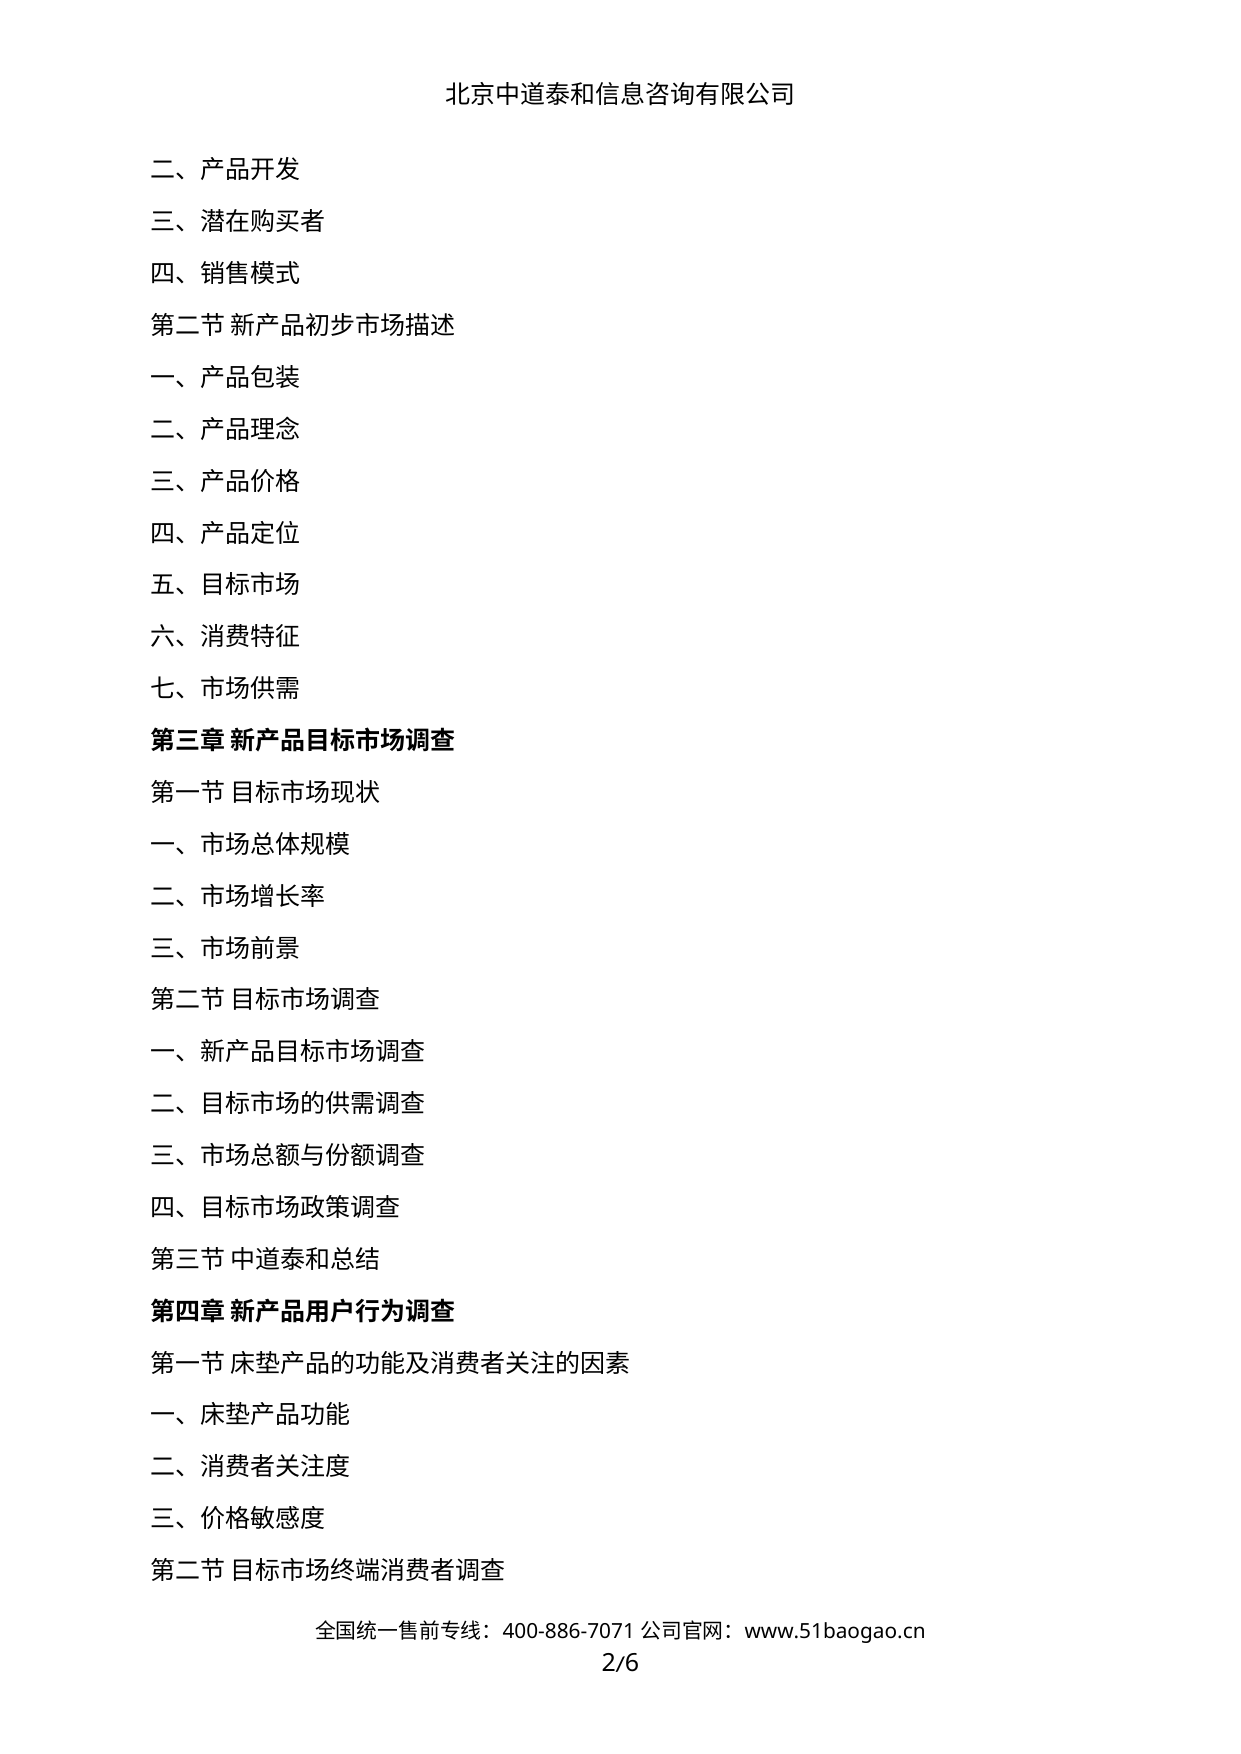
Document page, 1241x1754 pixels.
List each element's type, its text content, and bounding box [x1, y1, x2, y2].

text 一、床垫产品功能 [150, 1395, 1090, 1431]
text 四、产品定位 [150, 513, 1090, 549]
text 二、产品开发 [150, 150, 1090, 186]
text 第三节 中道泰和总结 [150, 1239, 1090, 1276]
text 四、目标市场政策调查 [150, 1187, 1090, 1224]
text 六、消费特征 [150, 617, 1090, 653]
text 三、价格敏感度 [150, 1499, 1090, 1535]
text 三、市场总额与份额调查 [150, 1136, 1090, 1172]
text 第二节 目标市场调查 [150, 980, 1090, 1016]
text 第二节 目标市场终端消费者调查 [150, 1551, 1090, 1587]
text 七、市场供需 [150, 669, 1090, 705]
text 二、目标市场的供需调查 [150, 1084, 1090, 1120]
text 一、产品包装 [150, 357, 1090, 394]
text 二、市场增长率 [150, 876, 1090, 912]
text 第二节 新产品初步市场描述 [150, 306, 1090, 342]
text 五、目标市场 [150, 565, 1090, 601]
text 第四章 新产品用户行为调查 [150, 1291, 1090, 1327]
text 第一节 目标市场现状 [150, 772, 1090, 809]
text 一、市场总体规模 [150, 824, 1090, 861]
text 第三章 新产品目标市场调查 [150, 721, 1090, 757]
text 二、产品理念 [150, 409, 1090, 446]
text 三、潜在购买者 [150, 202, 1090, 238]
text 四、销售模式 [150, 254, 1090, 290]
text 一、新产品目标市场调查 [150, 1032, 1090, 1068]
text 三、产品价格 [150, 461, 1090, 497]
text 二、消费者关注度 [150, 1447, 1090, 1483]
text 三、市场前景 [150, 928, 1090, 964]
text 第一节 床垫产品的功能及消费者关注的因素 [150, 1343, 1090, 1379]
